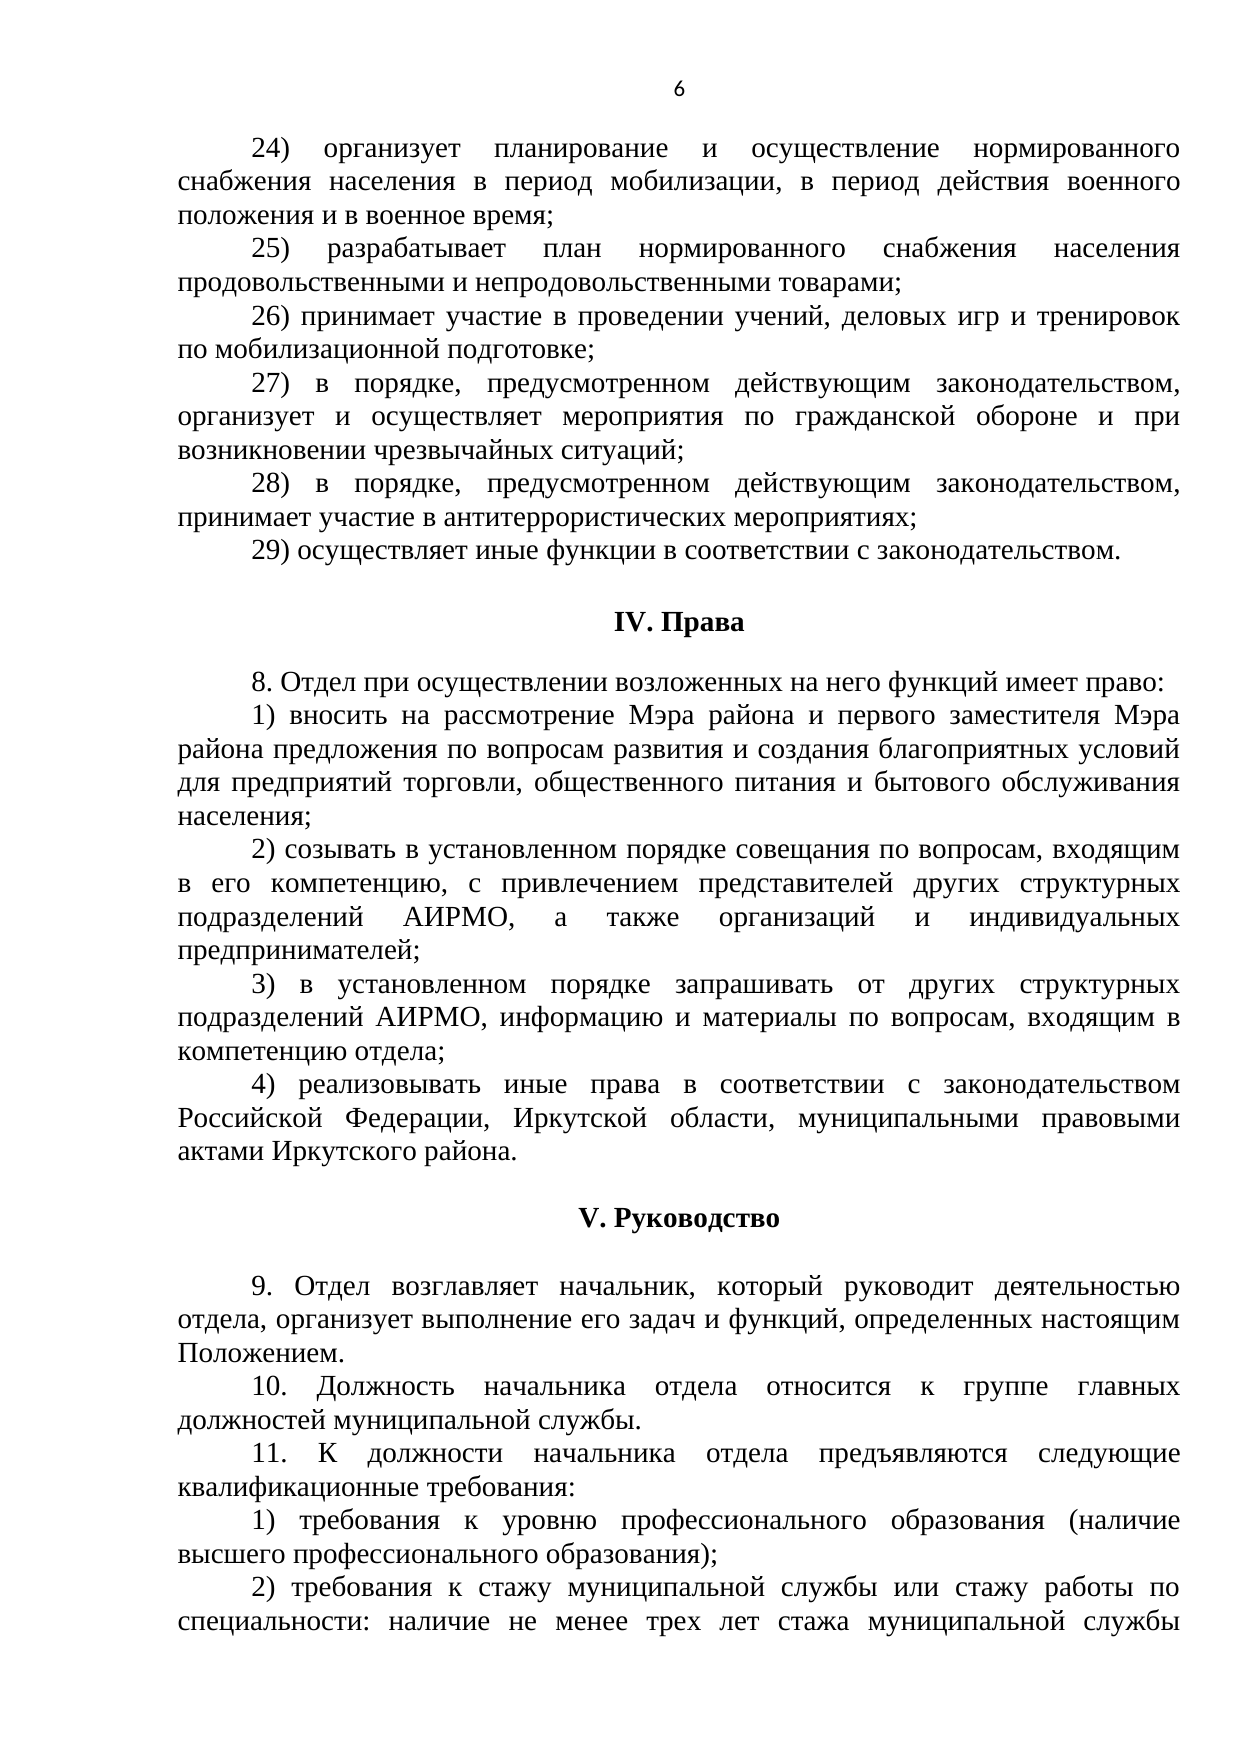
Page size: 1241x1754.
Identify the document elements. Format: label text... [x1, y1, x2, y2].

text 1) вносить на рассмотрение Мэра района и первого заместителя Мэра района предложения по вопросам развития и создания благоприятных условий для предприятий торговли, общественного питания и бытового обслуживания населения; [177, 697, 1181, 832]
text 26) принимает участие в проведении учений, деловых игр и тренировок по мобилизационной подготовке; [177, 298, 1181, 365]
text 4) реализовывать иные права в соответствии с законодательством Российской Федерации, Иркутской области, муниципальными правовыми актами Иркутского района. [177, 1066, 1181, 1167]
text 9. Отдел возглавляет начальник, который руководит деятельностью отдела, организует выполнение его задач и функций, определенных настоящим Положением. [177, 1268, 1181, 1368]
text 27) в порядке, предусмотренном действующим законодательством, организует и осуществляет мероприятия по гражданской обороне и при возникновении чрезвычайных ситуаций; [177, 365, 1181, 465]
text V. Руководство [177, 1201, 1181, 1234]
text IV. Права [177, 604, 1181, 638]
text 1) требования к уровню профессионального образования (наличие высшего профессионального образования); [177, 1502, 1181, 1569]
text 24) организует планирование и осуществление нормированного снабжения населения в период мобилизации, в период действия военного положения и в военное время; [177, 130, 1181, 231]
text 25) разрабатывает план нормированного снабжения населения продовольственными и непродовольственными товарами; [177, 231, 1181, 298]
text 11. К должности начальника отдела предъявляются следующие квалификационные требования: [177, 1435, 1181, 1502]
text 3) в установленном порядке запрашивать от других структурных подразделений АИРМО, информацию и материалы по вопросам, входящим в компетенцию отдела; [177, 966, 1181, 1066]
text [177, 1569, 1181, 1637]
text 28) в порядке, предусмотренном действующим законодательством, принимает участие в антитеррористических мероприятиях; [177, 465, 1181, 532]
text 2) созывать в установленном порядке совещания по вопросам, входящим в его компетенцию, с привлечением представителей других структурных подразделений АИРМО, а также организаций и индивидуальных предпринимателей; [177, 832, 1181, 966]
text 10. Должность начальника отдела относится к группе главных должностей муниципальной службы. [177, 1368, 1181, 1435]
text 8. Отдел при осуществлении возложенных на него функций имеет право: [177, 664, 1181, 697]
text 29) осуществляет иные функции в соответствии с законодательством. [177, 532, 1181, 566]
